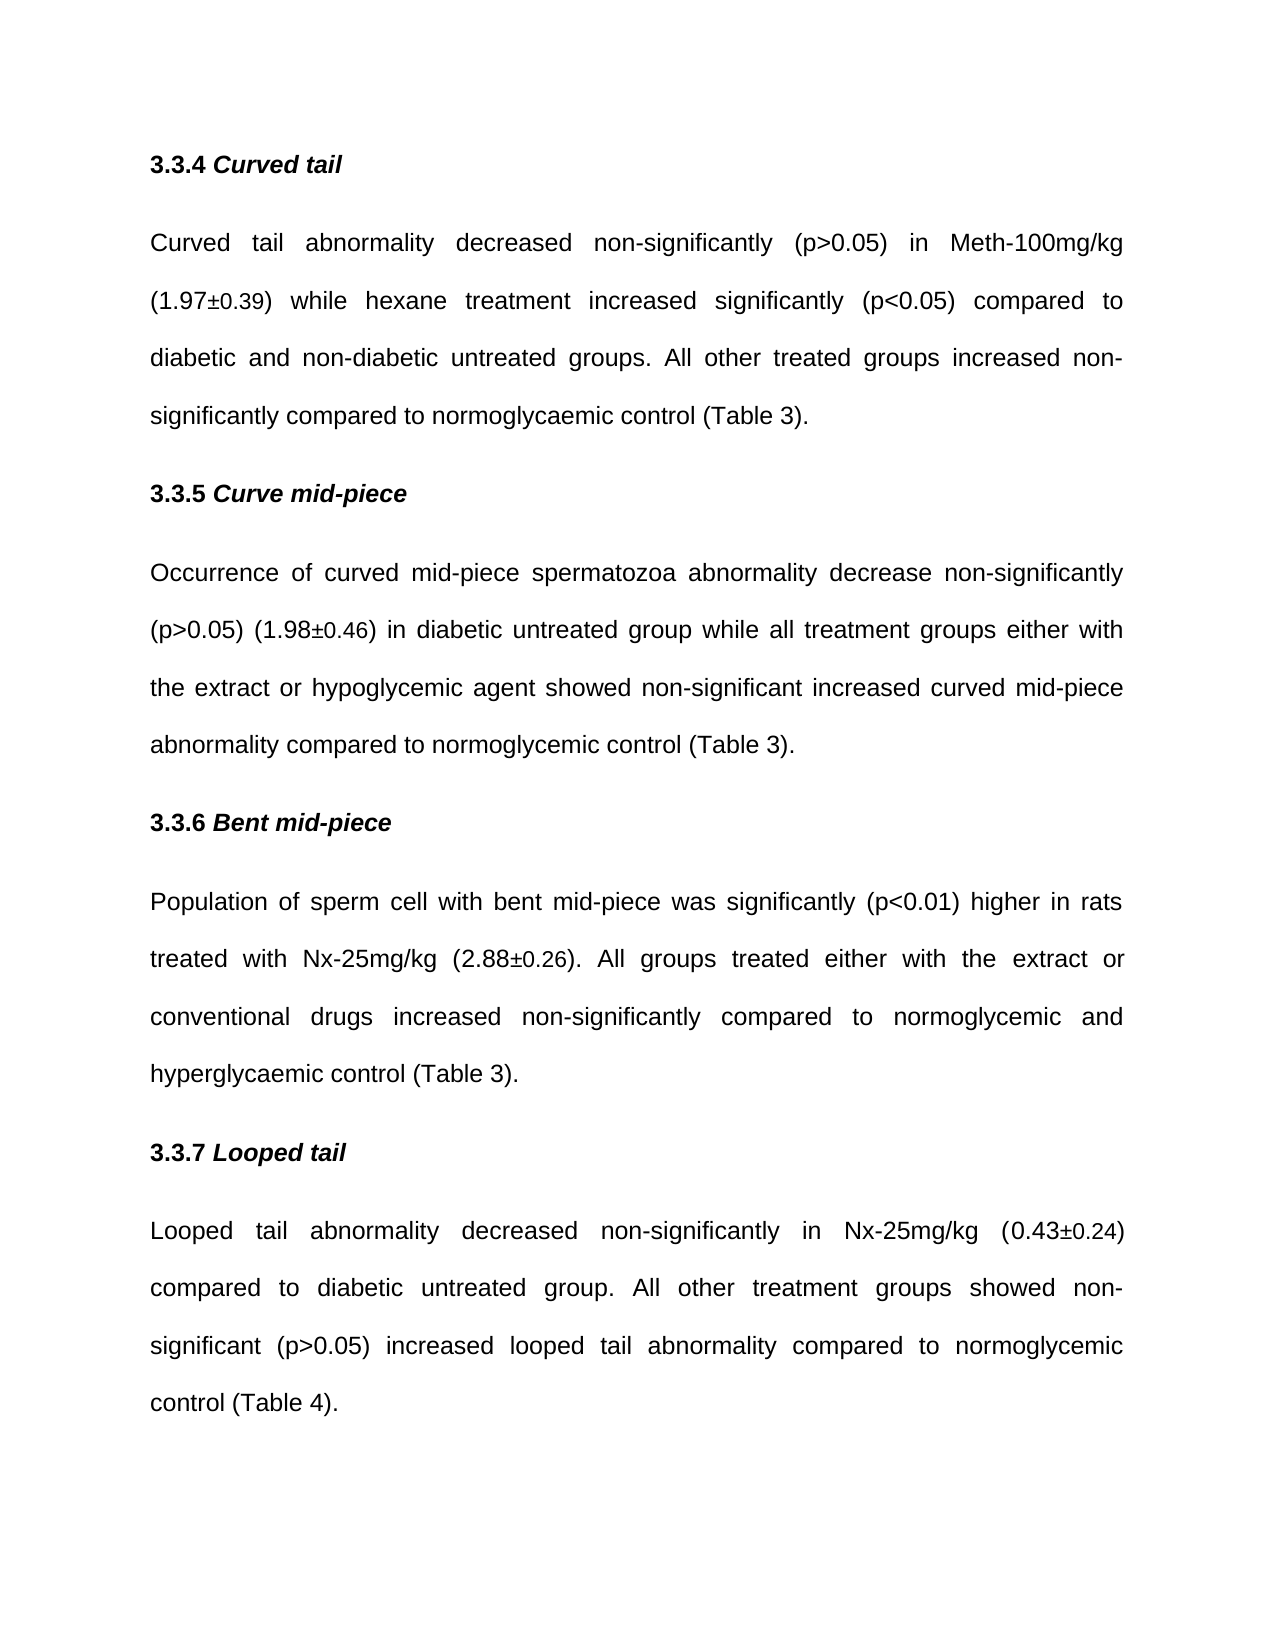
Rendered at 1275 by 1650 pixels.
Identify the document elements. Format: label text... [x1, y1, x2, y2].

text Looped tail abnormality decreased non-significantly in Nx-25mg/kg (0.43±0.24) compared to diabetic untreated group. All other treatment groups showed non-significant (p>0.05) increased looped tail abnormality compared to normoglycemic control (Table 4). [150, 1216, 1125, 1417]
text 3.3.4 Curved tail [150, 150, 1125, 179]
text 3.3.6 Bent mid-piece [150, 808, 1125, 837]
text Population of sperm cell with bent mid-piece was significantly (p<0.01) higher in rats treated with Nx-25mg/kg (2.88±0.26). All groups treated either with the extract or conventional drugs increased non-significantly compared to normoglycemic and hyperglycaemic control (Table 3). [150, 887, 1125, 1088]
text Occurrence of curved mid-piece spermatozoa abnormality decrease non-significantly (p>0.05) (1.98±0.46) in diabetic untreated group while all treatment groups either with the extract or hypoglycemic agent showed non-significant increased curved mid-piece abnormality compared to normoglycemic control (Table 3). [150, 557, 1125, 759]
text 3.3.5 Curve mid-piece [150, 479, 1125, 508]
text Curved tail abnormality decreased non-significantly (p>0.05) in Meth-100mg/kg (1.97±0.39) while hexane treatment increased significantly (p<0.05) compared to diabetic and non-diabetic untreated groups. All other treated groups increased non-significantly compared to normoglycaemic control (Table 3). [150, 228, 1125, 429]
text 3.3.7 Looped tail [150, 1137, 1125, 1166]
